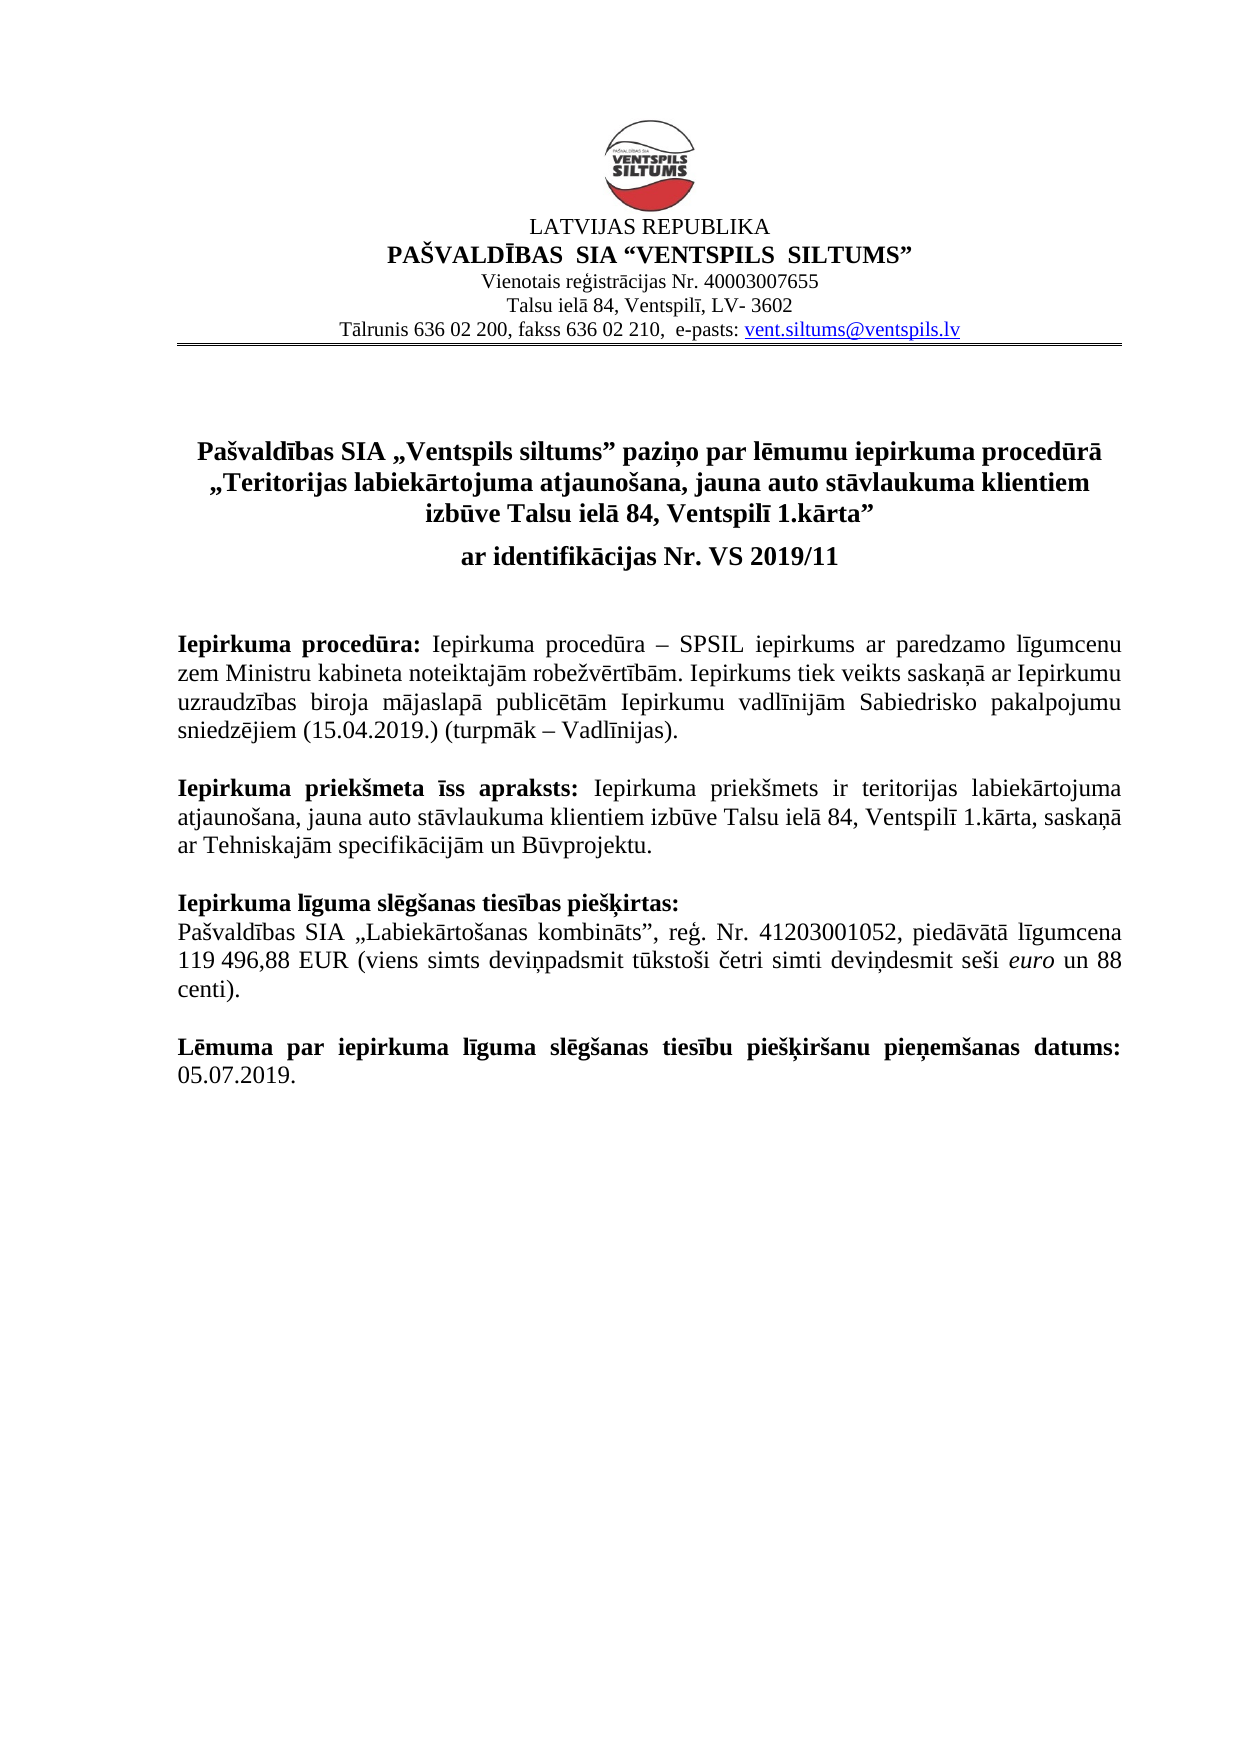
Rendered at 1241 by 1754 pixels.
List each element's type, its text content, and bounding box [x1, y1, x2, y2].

title LATVIJAS REPUBLIKA [177, 213, 1122, 240]
list Iepirkuma procedūra: Iepirkuma procedūra – SPSIL iepirkums ar paredzamo līgumcenu zem Ministru kabineta noteiktajām robežvērtībām. Iepirkums tiek veikts saskaņā ar Iepirkumu uzraudzības biroja mājaslapā publicētām Iepirkumu vadlīnijām Sabiedrisko pakalpojumu sniedzējiem (15.04.2019.) (turpmāk – Vadlīnijas). [177, 629, 1122, 744]
text ar identifikācijas Nr. VS 2019/11 [177, 541, 1122, 572]
text Pašvaldības SIA „Labiekārtošanas kombināts”, reģ. Nr. 41203001052, piedāvātā līgumcena 119 496,88 EUR (viens simts deviņpadsmit tūkstoši četri simti deviņdesmit seši euro un 88 centi). [177, 917, 1122, 1003]
text Lēmuma par iepirkuma līguma slēgšanas tiesību piešķiršanu pieņemšanas datums: 05.07.2019. [177, 1032, 1122, 1089]
text Iepirkuma līguma slēgšanas tiesības piešķirtas: [177, 888, 1122, 917]
list Iepirkuma priekšmeta īss apraksts: Iepirkuma priekšmets ir teritorijas labiekārtojuma atjaunošana, jauna auto stāvlaukuma klientiem izbūve Talsu ielā 84, Ventspilī 1.kārta, saskaņā ar Tehniskajām specifikācijām un Būvprojektu. [177, 773, 1122, 859]
text Tālrunis 636 02 200, fakss 636 02 210, e-pasts: vent.siltums@ventspils.lv [177, 317, 1122, 343]
text Vienotais reģistrācijas Nr. 40003007655 [177, 268, 1122, 293]
text Pašvaldības SIA „Ventspils siltums” paziņo par lēmumu iepirkuma procedūrā [177, 434, 1122, 466]
text Talsu ielā 84, Ventspilī, LV- 3602 [177, 293, 1122, 317]
text „Teritorijas labiekārtojuma atjaunošana, jauna auto stāvlaukuma klientiem izbūve Talsu ielā 84, Ventspilī 1.kārta” [177, 466, 1122, 528]
subtitle PAŠVALDĪBAS SIA “VENTSPILS SILTUMS” [177, 240, 1122, 268]
picture [602, 118, 697, 214]
